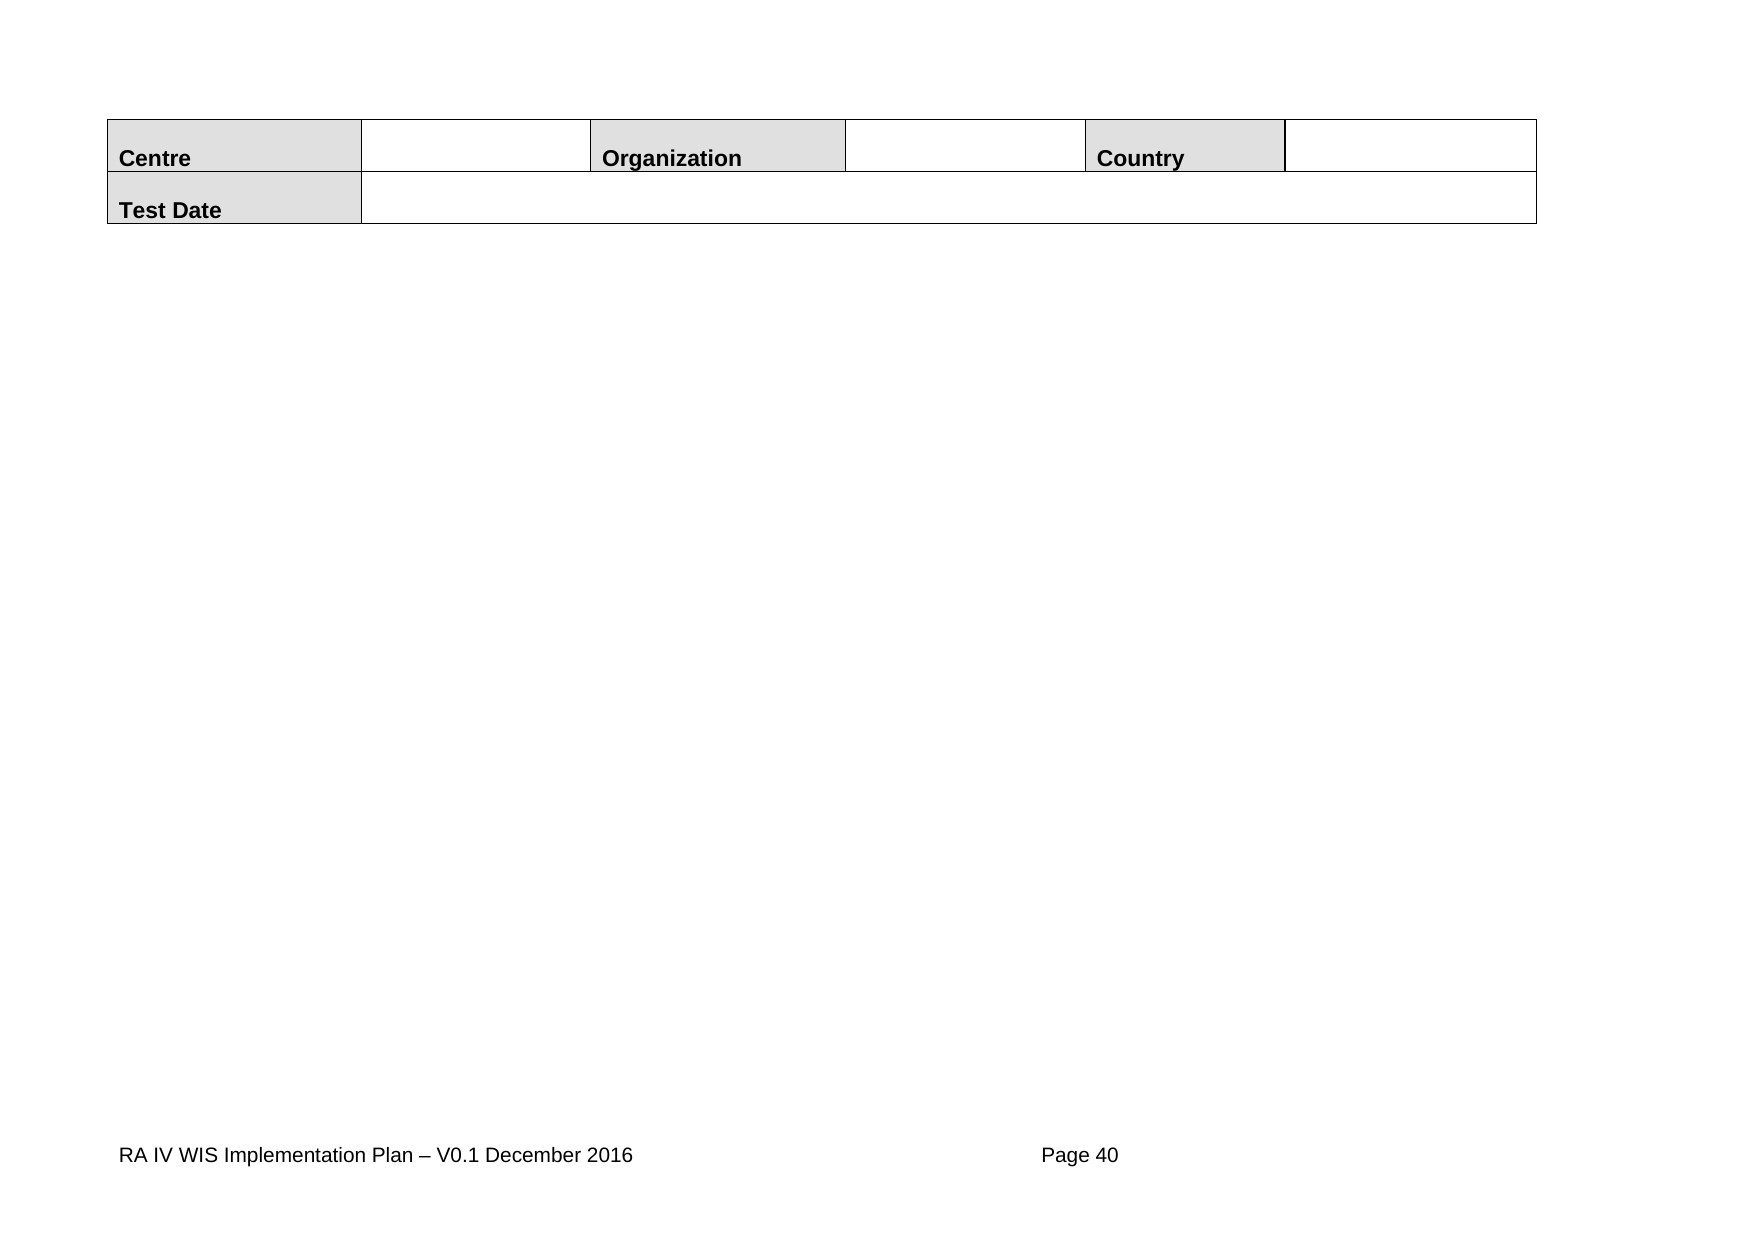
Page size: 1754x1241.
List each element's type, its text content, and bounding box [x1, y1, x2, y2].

table_cell [362, 120, 590, 171]
table_cell [846, 120, 1085, 171]
table_cell Centre [108, 120, 361, 171]
table_cell [362, 172, 1536, 223]
table_cell Country [1086, 120, 1284, 171]
table_cell Organization [591, 120, 845, 171]
table_cell Test Date [108, 172, 361, 223]
table_cell [1286, 120, 1536, 171]
